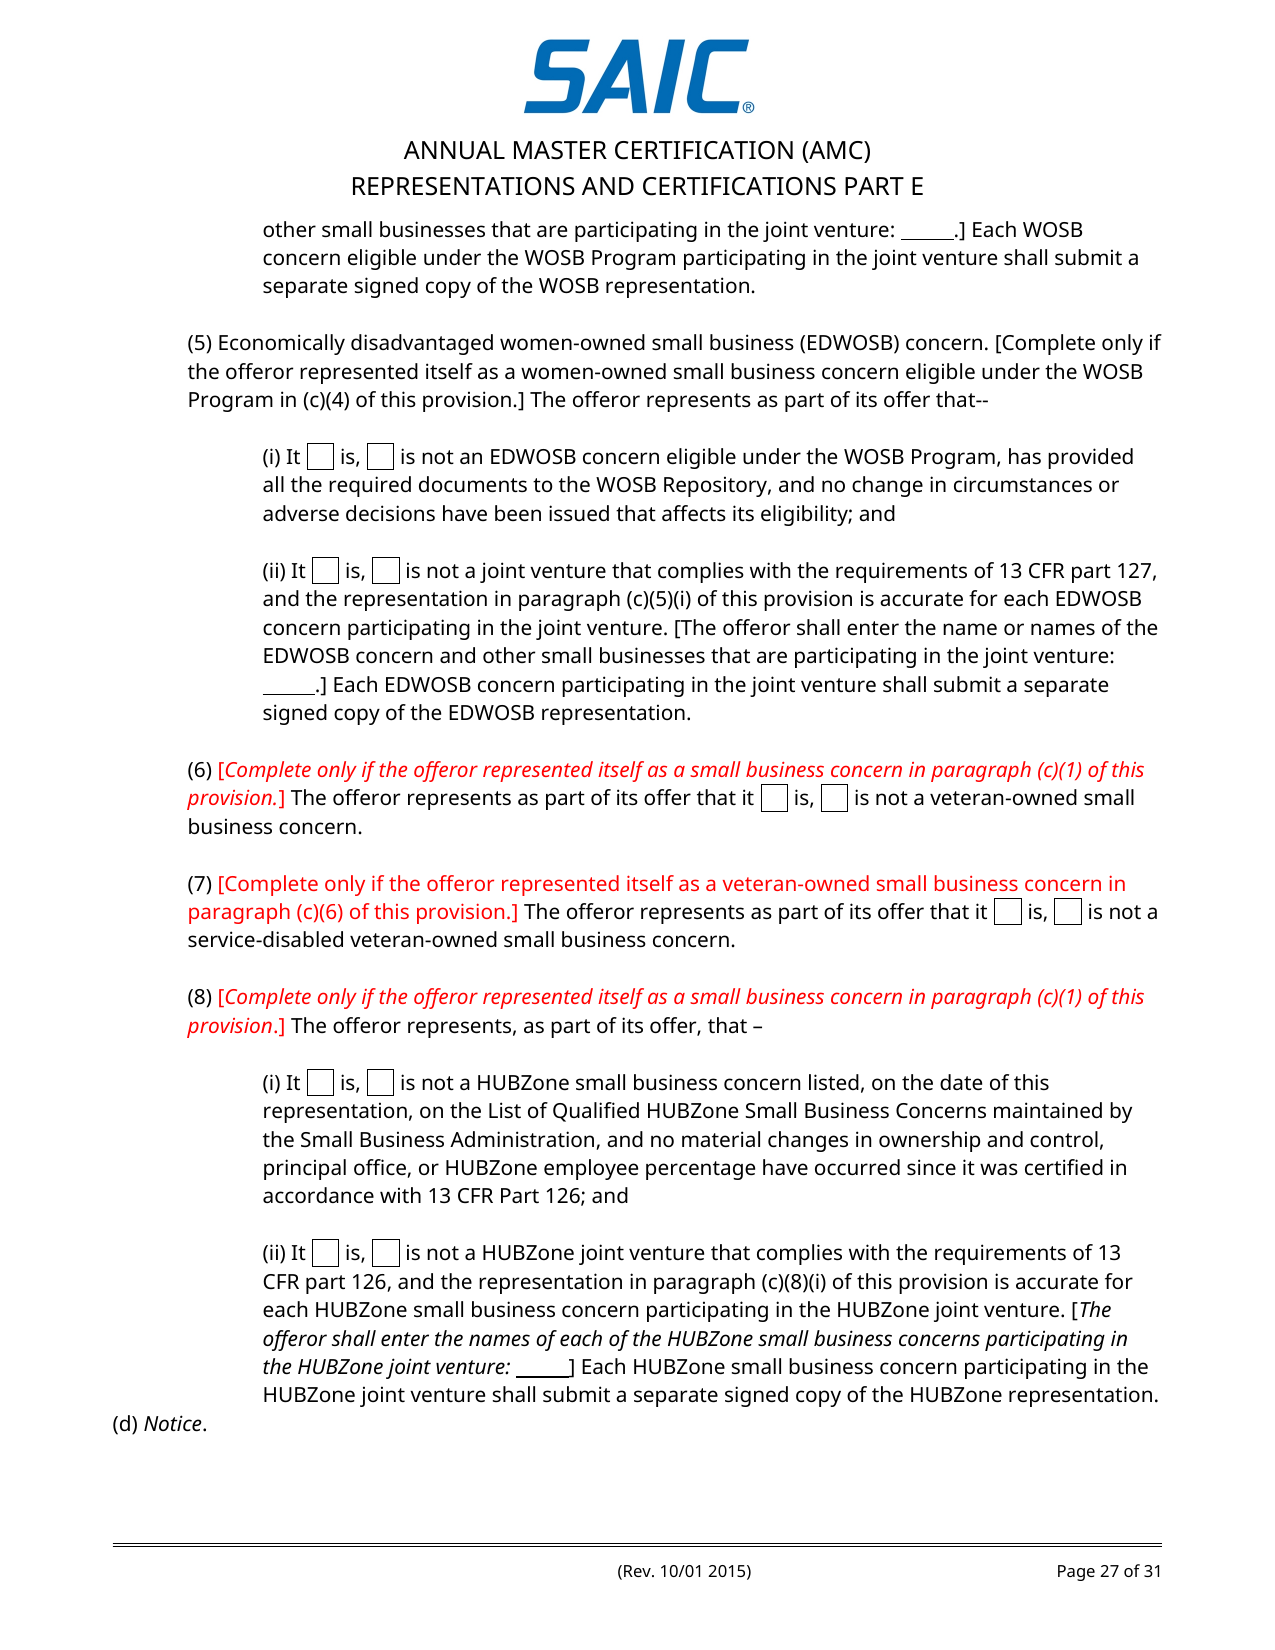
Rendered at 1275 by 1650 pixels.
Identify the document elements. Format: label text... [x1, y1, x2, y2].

text (8) [Complete only if the offeror represented itself as a small business concern in paragraph (c)(1) of this provision.] The offeror represents, as part of its offer, that – [187, 982, 1162, 1039]
text (7) [Complete only if the offeror represented itself as a veteran-owned small business concern in paragraph (c)(6) of this provision.] The offeror represents as part of its offer that it is, is not a service-disabled veteran-owned small business concern. [187, 869, 1162, 954]
text (ii) It is, is not a joint venture that complies with the requirements of 13 CFR part 127, and the representation in paragraph (c)(5)(i) of this provision is accurate for each EDWOSB concern participating in the joint venture. [The offeror shall enter the name or names of the EDWOSB concern and other small businesses that are participating in the joint venture: .] Each EDWOSB concern participating in the joint venture shall submit a separate signed copy of the EDWOSB representation. [262, 556, 1162, 727]
text (i) It is, is not an EDWOSB concern eligible under the WOSB Program, has provided all the required documents to the WOSB Repository, and no change in circumstances or adverse decisions have been issued that affects its eligibility; and [262, 442, 1162, 527]
text (5) Economically disadvantaged women-owned small business (EDWOSB) concern. [Complete only if the offeror represented itself as a women-owned small business concern eligible under the WOSB Program in (c)(4) of this provision.] The offeror represents as part of its offer that-- [187, 328, 1162, 414]
text (i) It is, is not a HUBZone small business concern listed, on the date of this representation, on the List of Qualified HUBZone Small Business Concerns maintained by the Small Business Administration, and no material changes in ownership and control, principal office, or HUBZone employee percentage have occurred since it was certified in accordance with 13 CFR Part 126; and [262, 1068, 1162, 1210]
text (ii) It is, is not a HUBZone joint venture that complies with the requirements of 13 CFR part 126, and the representation in paragraph (c)(8)(i) of this provision is accurate for each HUBZone small business concern participating in the HUBZone joint venture. [The offeror shall enter the names of each of the HUBZone small business concerns participating in the HUBZone joint venture: ] Each HUBZone small business concern participating in the HUBZone joint venture shall submit a separate signed copy of the HUBZone representation. [262, 1238, 1162, 1409]
text (d) Notice. [112, 1409, 1162, 1437]
picture [506, 20, 769, 132]
text (6) [Complete only if the offeror represented itself as a small business concern in paragraph (c)(1) of this provision.] The offeror represents as part of its offer that it is, is not a veteran-owned small business concern. [187, 755, 1162, 840]
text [262, 215, 1162, 300]
